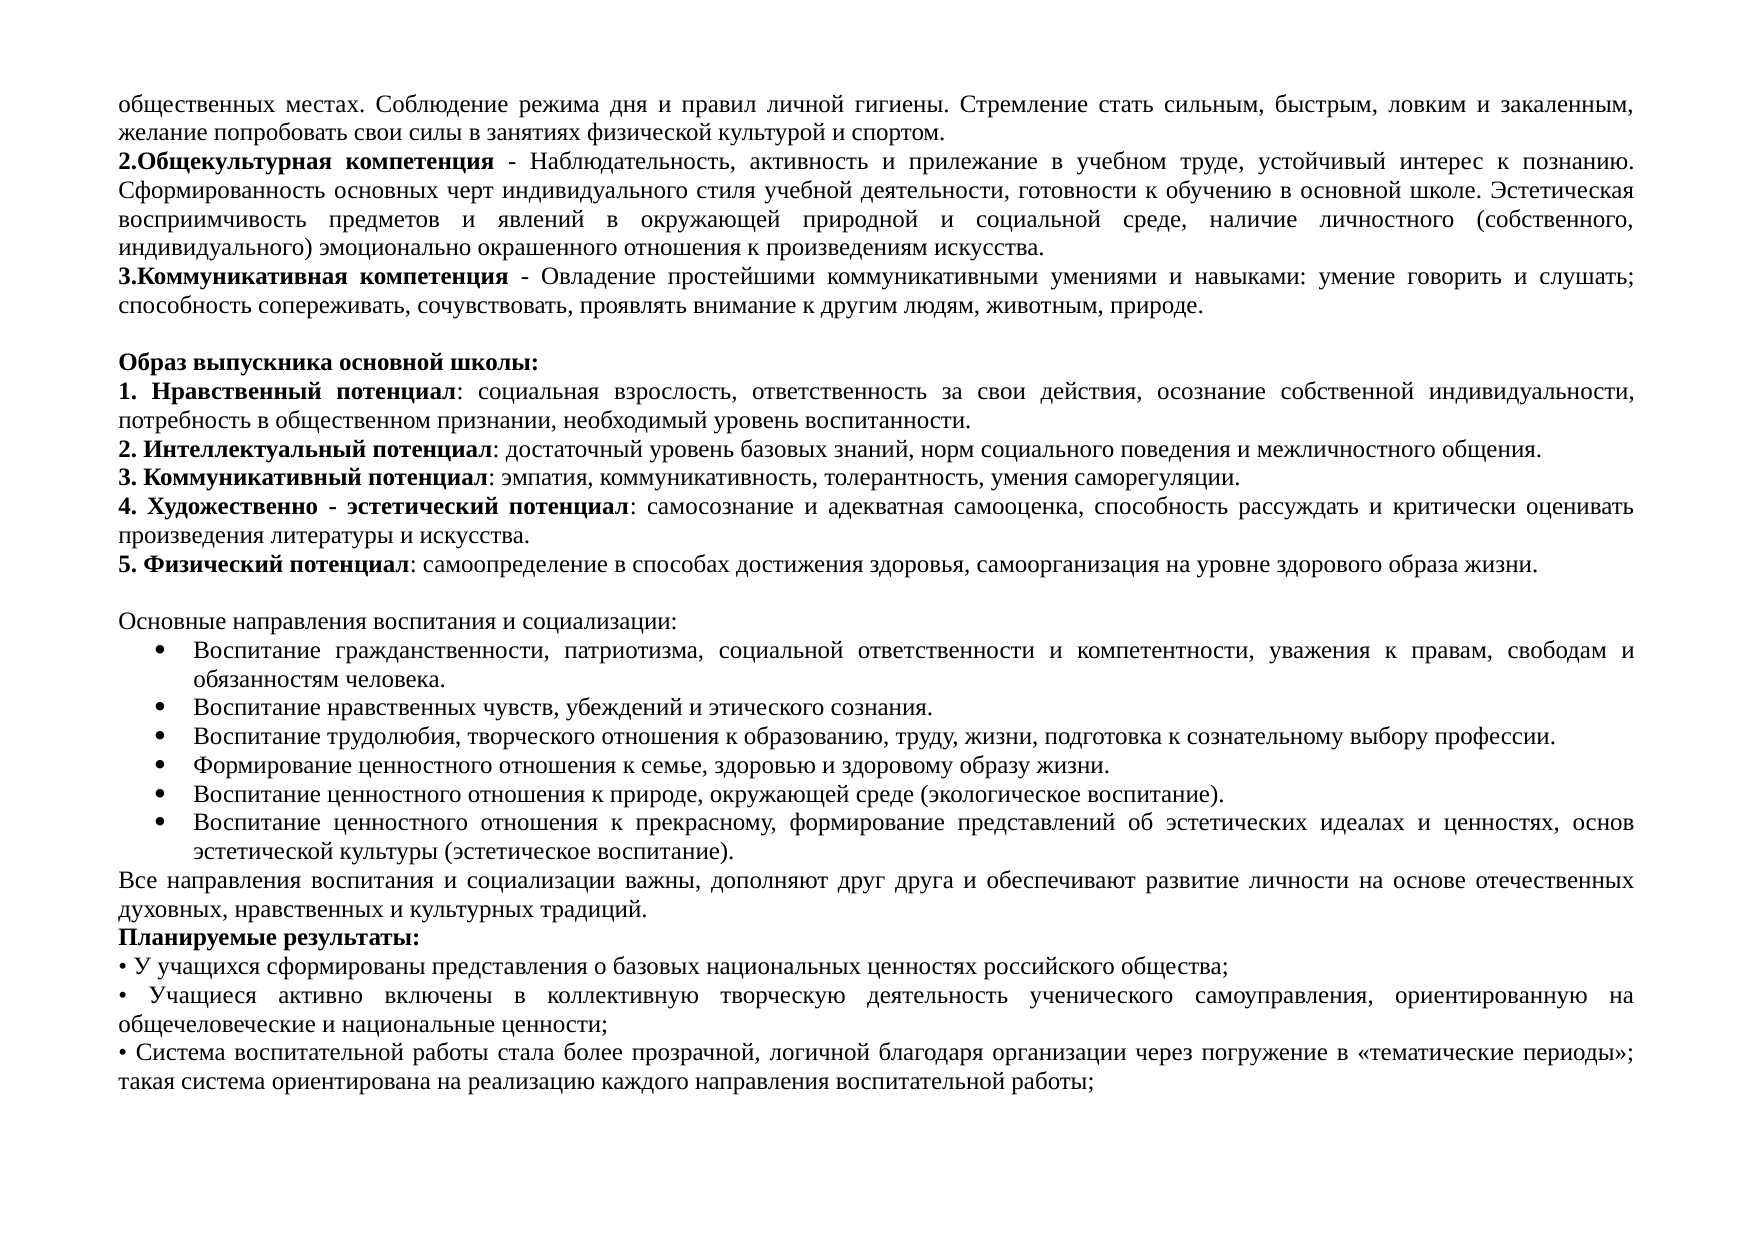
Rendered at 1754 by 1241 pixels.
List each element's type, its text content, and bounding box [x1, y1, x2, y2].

text 2.Общекультурная компетенция - Наблюдательность, активность и прилежание в учебном труде, устойчивый интерес к познанию. Сформированность основных черт индивидуального стиля учебной деятельности, готовности к обучению в основной школе. Эстетическая восприимчивость предметов и явлений в окружающей природной и социальной среде, наличие личностного (собственного, индивидуального) эмоционально окрашенного отношения к произведениям искусства. [118, 146, 1636, 261]
text 5. Физический потенциал: самоопределение в способах достижения здоровья, самоорганизация на уровне здорового образа жизни. [118, 549, 1636, 577]
text 3.Коммуникативная компетенция - Овладение простейшими коммуникативными умениями и навыками: умение говорить и слушать; способность сопереживать, сочувствовать, проявлять внимание к другим людям, животным, природе. [118, 261, 1636, 319]
list Воспитание гражданственности, патриотизма, социальной ответственности и компетентности, уважения к правам, свободам и обязанностям человека. [156, 635, 1636, 692]
list Воспитание ценностного отношения к прекрасному, формирование представлений об эстетических идеалах и ценностях, основ эстетической культуры (эстетическое воспитание). [156, 807, 1636, 865]
text 4. Художественно - эстетический потенциал: самосознание и адекватная самооценка, способность рассуждать и критически оценивать произведения литературы и искусства. [118, 491, 1636, 549]
text 1. Нравственный потенциал: социальная взрослость, ответственность за свои действия, осознание собственной индивидуальности, потребность в общественном признании, необходимый уровень воспитанности. [118, 376, 1636, 434]
text 2. Интеллектуальный потенциал: достаточный уровень базовых знаний, норм социального поведения и межличностного общения. [118, 434, 1636, 462]
text 3. Коммуникативный потенциал: эмпатия, коммуникативность, толерантность, умения саморегуляции. [118, 462, 1636, 491]
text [118, 89, 1636, 146]
list Формирование ценностного отношения к семье, здоровью и здоровому образу жизни. [156, 750, 1636, 779]
text Все направления воспитания и социализации важны, дополняют друг друга и обеспечивают развитие личности на основе отечественных духовных, нравственных и культурных традиций. [118, 865, 1636, 922]
text Образ выпускника основной школы: [118, 347, 1636, 376]
text • Учащиеся активно включены в коллективную творческую деятельность ученического самоуправления, ориентированную на общечеловеческие и национальные ценности; [118, 980, 1636, 1037]
text • У учащихся сформированы представления о базовых национальных ценностях российского общества; [118, 951, 1636, 980]
text • Система воспитательной работы стала более прозрачной, логичной благодаря организации через погружение в «тематические периоды»; такая система ориентирована на реализацию каждого направления воспитательной работы; [118, 1037, 1636, 1095]
text Основные направления воспитания и социализации: [118, 606, 1636, 635]
list Воспитание ценностного отношения к природе, окружающей среде (экологическое воспитание). [156, 779, 1636, 807]
list Воспитание нравственных чувств, убеждений и этического сознания. [156, 692, 1636, 721]
list Воспитание трудолюбия, творческого отношения к образованию, труду, жизни, подготовка к сознательному выбору профессии. [156, 721, 1636, 750]
text Планируемые результаты: [118, 922, 1636, 951]
